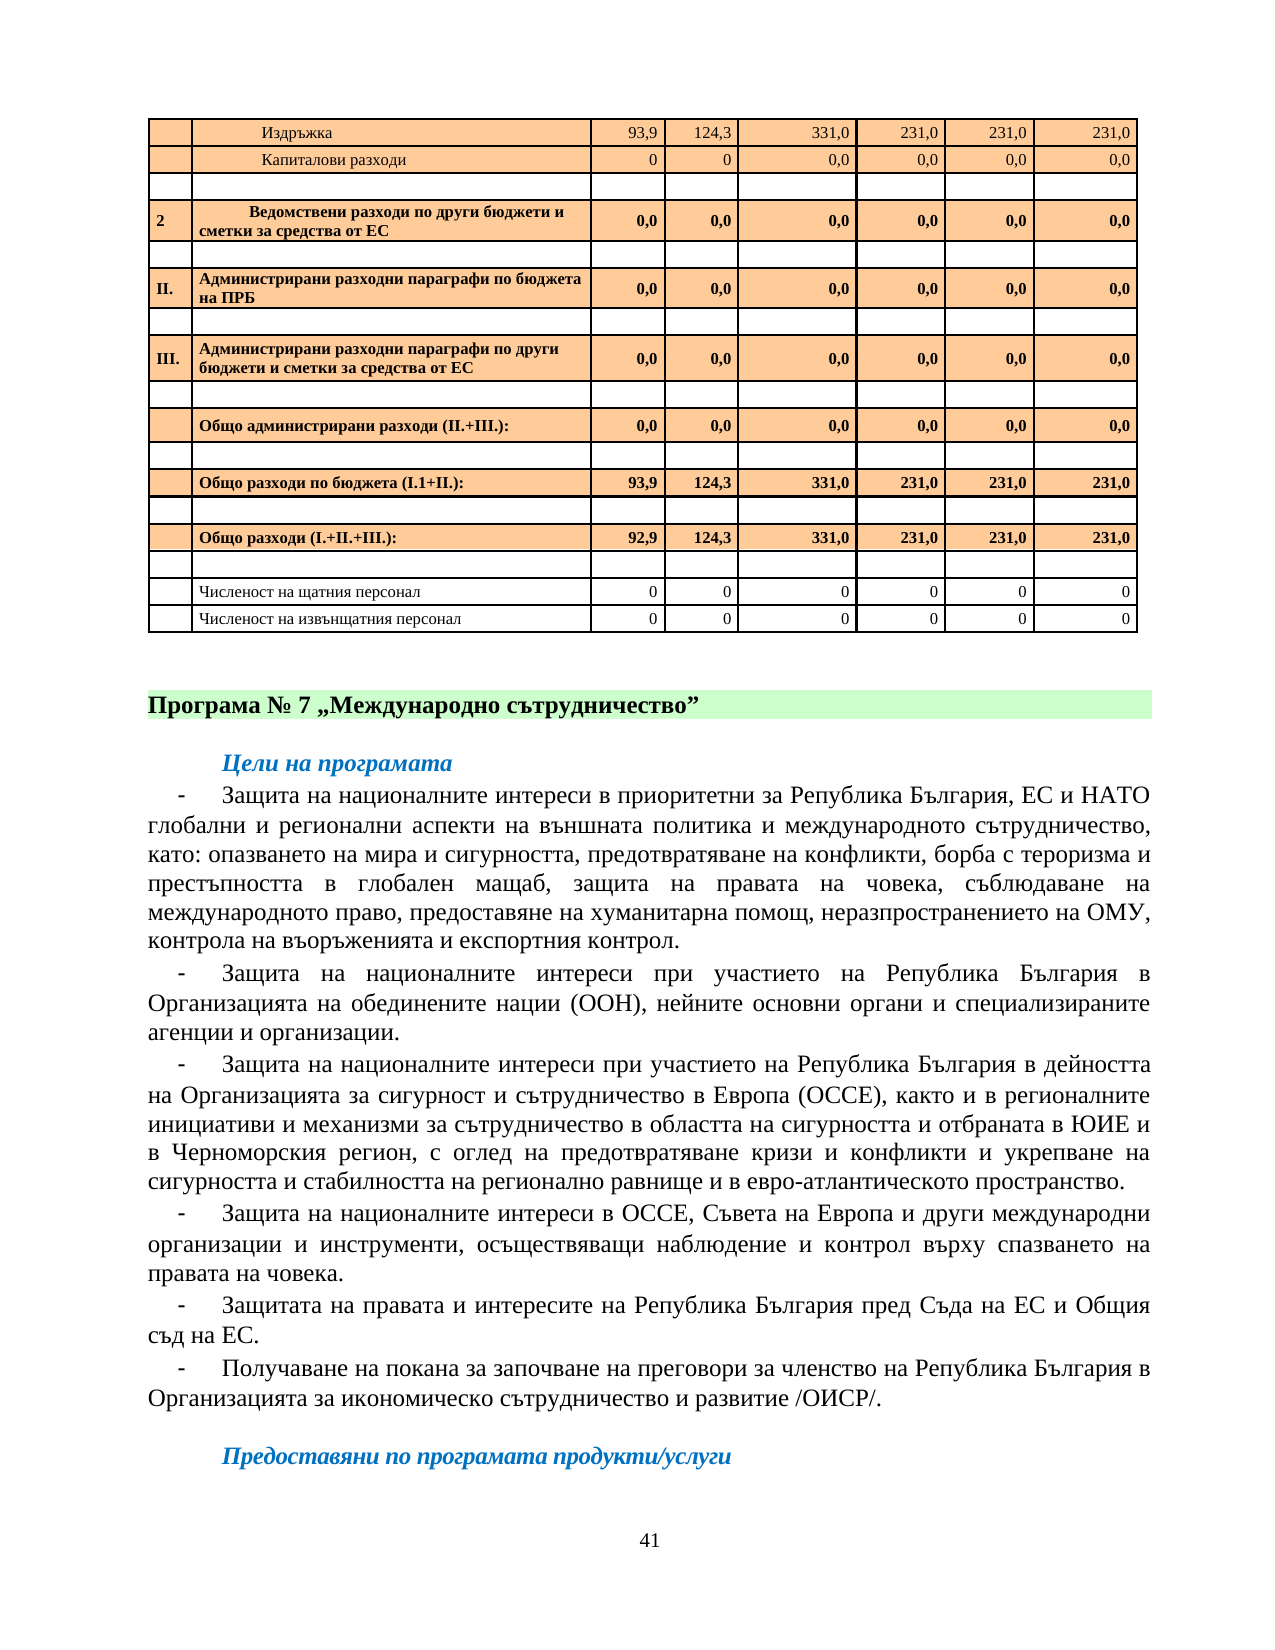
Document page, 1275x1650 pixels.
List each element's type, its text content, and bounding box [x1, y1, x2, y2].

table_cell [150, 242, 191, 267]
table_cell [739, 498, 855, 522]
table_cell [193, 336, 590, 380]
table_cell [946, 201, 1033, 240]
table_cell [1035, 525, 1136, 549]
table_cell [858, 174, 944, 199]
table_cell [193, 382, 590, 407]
list Защита на националните интереси при участието на Република България в Организацията на обединените нации (ООН), нейните основни органи и специализираните агенции и организации. [148, 954, 1152, 1046]
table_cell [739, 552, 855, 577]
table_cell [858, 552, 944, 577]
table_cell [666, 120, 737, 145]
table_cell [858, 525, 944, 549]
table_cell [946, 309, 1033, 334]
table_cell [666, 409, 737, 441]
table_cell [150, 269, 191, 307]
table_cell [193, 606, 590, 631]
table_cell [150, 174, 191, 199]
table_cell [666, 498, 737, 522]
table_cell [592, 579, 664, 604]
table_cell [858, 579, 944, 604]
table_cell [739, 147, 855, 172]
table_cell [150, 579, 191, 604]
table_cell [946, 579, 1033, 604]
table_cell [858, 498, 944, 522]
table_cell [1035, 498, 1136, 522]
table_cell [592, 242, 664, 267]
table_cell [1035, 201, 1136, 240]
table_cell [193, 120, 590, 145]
list Защита на националните интереси в ОССЕ, Съвета на Европа и други международни организации и инструменти, осъществяващи наблюдение и контрол върху спазването на правата на човека. [148, 1195, 1152, 1287]
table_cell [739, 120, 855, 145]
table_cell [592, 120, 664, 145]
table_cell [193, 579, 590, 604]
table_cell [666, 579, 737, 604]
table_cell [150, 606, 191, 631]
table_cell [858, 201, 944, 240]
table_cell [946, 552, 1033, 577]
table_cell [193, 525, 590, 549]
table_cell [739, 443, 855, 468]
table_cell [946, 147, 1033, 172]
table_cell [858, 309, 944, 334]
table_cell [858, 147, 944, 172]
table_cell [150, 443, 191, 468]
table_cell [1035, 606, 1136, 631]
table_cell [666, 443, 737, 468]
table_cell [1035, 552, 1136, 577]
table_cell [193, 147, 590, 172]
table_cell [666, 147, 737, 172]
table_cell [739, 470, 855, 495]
list Защитата на правата и интересите на Република България пред Съда на ЕС и Общия съд на ЕС. [148, 1287, 1152, 1349]
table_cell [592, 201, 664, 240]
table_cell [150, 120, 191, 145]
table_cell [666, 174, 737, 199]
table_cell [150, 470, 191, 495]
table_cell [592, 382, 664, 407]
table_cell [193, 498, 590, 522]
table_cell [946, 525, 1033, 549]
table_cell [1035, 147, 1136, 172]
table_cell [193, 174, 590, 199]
list Защита на националните интереси в приоритетни за Република България, ЕС и НАТО глобални и регионални аспекти на външната политика и международното сътрудничество, като: опазването на мира и сигурността, предотвратяване на конфликти, борба с тероризма и престъпността в глобален мащаб, защита на правата на човека, съблюдаване на международното право, предоставяне на хуманитарна помощ, неразпространението на ОМУ, контрола на въоръженията и експортния контрол. [148, 777, 1152, 954]
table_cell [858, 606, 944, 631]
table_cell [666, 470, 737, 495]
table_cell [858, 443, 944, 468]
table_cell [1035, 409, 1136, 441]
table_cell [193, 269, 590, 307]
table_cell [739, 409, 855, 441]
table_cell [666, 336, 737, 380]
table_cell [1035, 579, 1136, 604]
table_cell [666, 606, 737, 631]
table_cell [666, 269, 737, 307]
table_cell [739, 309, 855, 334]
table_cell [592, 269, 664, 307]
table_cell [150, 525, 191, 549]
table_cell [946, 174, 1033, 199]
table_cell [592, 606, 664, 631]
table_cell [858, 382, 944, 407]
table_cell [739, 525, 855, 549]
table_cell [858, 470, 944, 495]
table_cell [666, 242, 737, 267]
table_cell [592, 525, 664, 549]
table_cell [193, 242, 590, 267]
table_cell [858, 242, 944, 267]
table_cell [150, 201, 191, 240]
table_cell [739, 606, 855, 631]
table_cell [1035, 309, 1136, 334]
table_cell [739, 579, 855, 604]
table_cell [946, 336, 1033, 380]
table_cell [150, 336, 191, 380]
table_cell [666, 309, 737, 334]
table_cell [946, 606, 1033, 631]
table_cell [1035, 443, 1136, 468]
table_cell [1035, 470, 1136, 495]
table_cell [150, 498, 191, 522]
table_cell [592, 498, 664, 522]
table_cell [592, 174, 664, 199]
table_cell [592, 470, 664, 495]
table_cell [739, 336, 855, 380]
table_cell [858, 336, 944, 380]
list Защита на националните интереси при участието на Република България в дейността на Организацията за сигурност и сътрудничество в Европа (ОССЕ), както и в регионалните инициативи и механизми за сътрудничество в областта на сигурността и отбраната в ЮИЕ и в Черноморския регион, с оглед на предотвратяване кризи и конфликти и укрепване на сигурността и стабилността на регионално равнище и в евро-атлантическото пространство. [148, 1046, 1152, 1195]
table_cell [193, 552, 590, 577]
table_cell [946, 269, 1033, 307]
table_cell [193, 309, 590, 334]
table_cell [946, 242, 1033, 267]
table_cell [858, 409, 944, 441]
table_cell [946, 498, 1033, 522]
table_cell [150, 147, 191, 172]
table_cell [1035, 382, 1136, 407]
subtitle Програма № 7 „Международно сътрудничество” [148, 690, 1152, 719]
text Цели на програмата [148, 748, 1152, 777]
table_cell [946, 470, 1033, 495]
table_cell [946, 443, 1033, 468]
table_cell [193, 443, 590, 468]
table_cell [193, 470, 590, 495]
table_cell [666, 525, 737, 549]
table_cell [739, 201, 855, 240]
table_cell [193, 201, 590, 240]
list Получаване на покана за започване на преговори за членство на Република България в Организацията за икономическо сътрудничество и развитие /ОИСР/. [148, 1349, 1152, 1412]
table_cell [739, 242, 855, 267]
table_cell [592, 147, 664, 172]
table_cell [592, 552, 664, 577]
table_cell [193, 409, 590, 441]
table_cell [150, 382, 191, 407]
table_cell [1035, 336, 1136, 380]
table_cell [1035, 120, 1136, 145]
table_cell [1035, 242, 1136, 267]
text Предоставяни по програмата продукти/услуги [177, 1441, 1152, 1470]
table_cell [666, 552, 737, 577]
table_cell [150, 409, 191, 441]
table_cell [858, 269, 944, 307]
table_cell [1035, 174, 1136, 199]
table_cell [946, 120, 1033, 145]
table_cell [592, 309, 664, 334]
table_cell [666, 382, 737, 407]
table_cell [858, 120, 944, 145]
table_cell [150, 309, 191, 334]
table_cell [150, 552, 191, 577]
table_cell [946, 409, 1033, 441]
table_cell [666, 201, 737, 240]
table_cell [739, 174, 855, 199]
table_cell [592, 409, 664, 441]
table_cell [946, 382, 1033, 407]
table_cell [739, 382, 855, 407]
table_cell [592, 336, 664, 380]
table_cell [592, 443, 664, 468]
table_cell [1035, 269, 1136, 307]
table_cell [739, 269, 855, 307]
